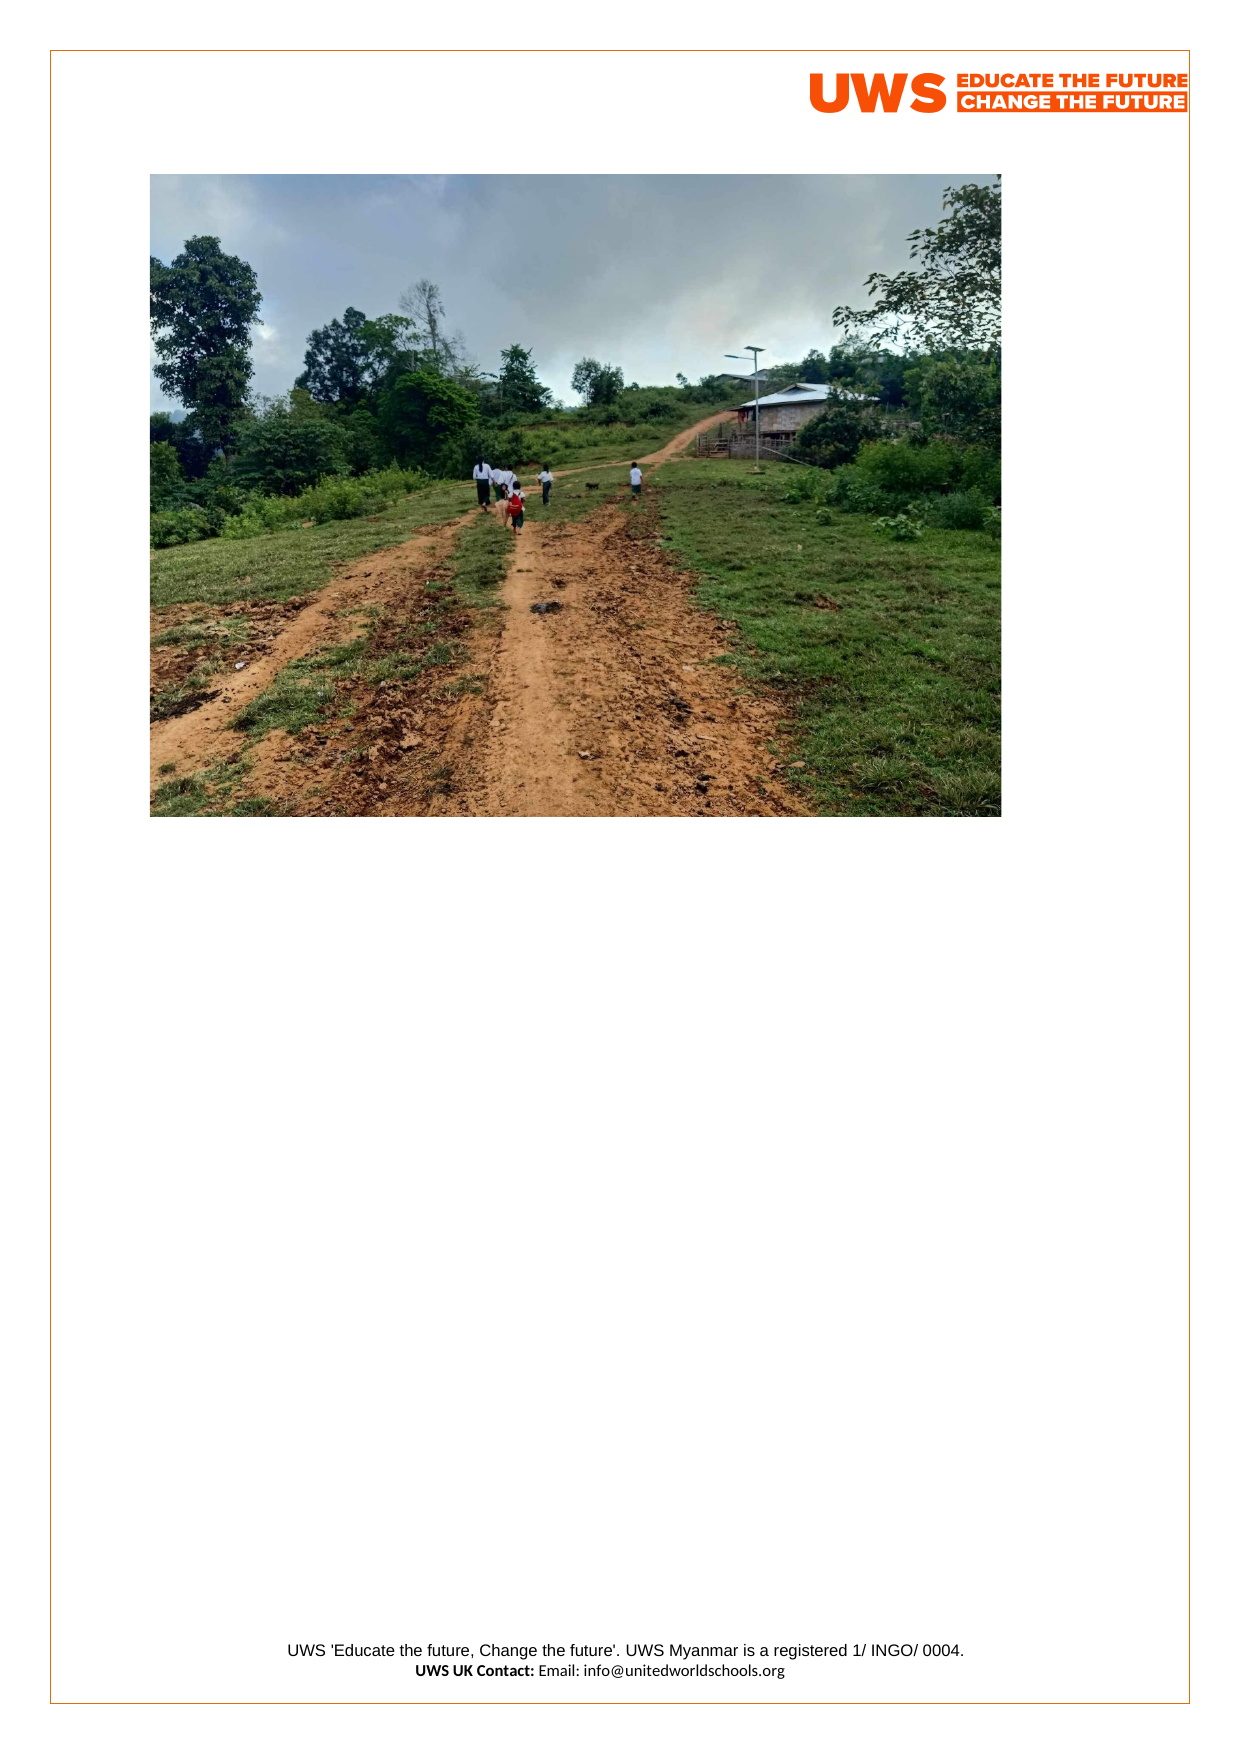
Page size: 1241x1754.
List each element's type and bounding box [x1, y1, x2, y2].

picture [148, 174, 1002, 815]
picture [810, 73, 1188, 113]
